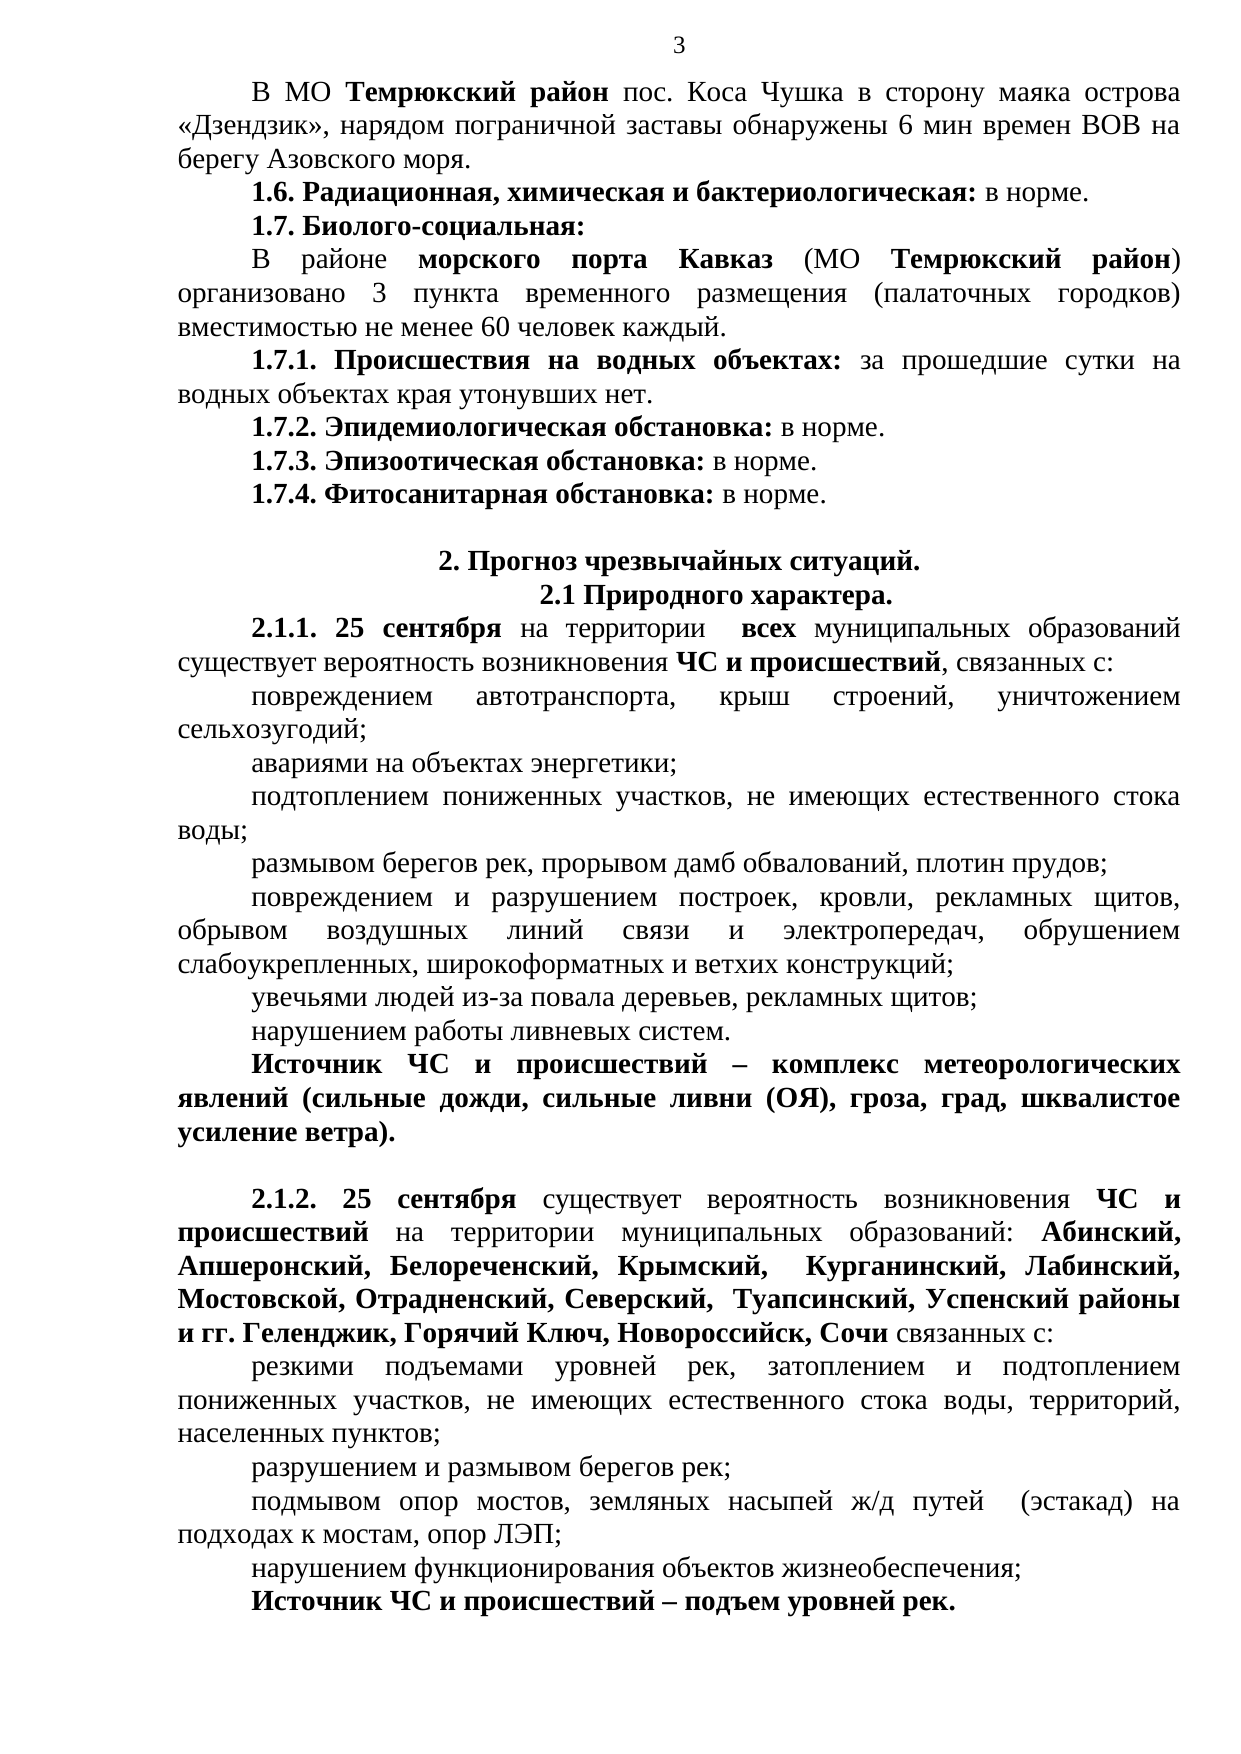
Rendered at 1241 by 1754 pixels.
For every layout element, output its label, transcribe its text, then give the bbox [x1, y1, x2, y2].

text 1.7.1. Происшествия на водных объектах: за прошедшие сутки на водных объектах края утонувших нет. [177, 342, 1181, 409]
text повреждением автотранспорта, крыш строений, уничтожением сельхозугодий; [177, 678, 1181, 745]
text резкими подъемами уровней рек, затоплением и подтоплением пониженных участков, не имеющих естественного стока воды, территорий, населенных пунктов; [177, 1348, 1181, 1449]
text 1.7.4. Фитосанитарная обстановка: в норме. [177, 476, 1183, 510]
text 2.1.1. 25 сентября на территории всех муниципальных образований существует вероятность возникновения ЧС и происшествий, связанных с: [177, 611, 1181, 678]
text размывом берегов рек, прорывом дамб обвалований, плотин прудов; [177, 845, 1181, 879]
text 1.6. Радиационная, химическая и бактериологическая: в норме. [177, 174, 1181, 208]
title 2.1.2. 25 сентября существует вероятность возникновения ЧС и происшествий на территории муниципальных образований: Абинский, Апшеронский, Белореченский, Крымский, Курганинский, Лабинский, Мостовской, Отрадненский, Северский, Туапсинский, Успенский районы и гг. Геленджик, Горячий Ключ, Новороссийск, Сочи связанных с: [177, 1181, 1181, 1348]
text 2.1 Природного характера. [177, 577, 1181, 611]
text 1.7. Биолого-социальная: [177, 208, 1181, 242]
text нарушением работы ливневых систем. [177, 1013, 1181, 1047]
text авариями на объектах энергетики; [177, 745, 1181, 778]
text Источник ЧС и происшествий – подъем уровней рек. [162, 1583, 1181, 1617]
text подмывом опор мостов, земляных насыпей ж/д путей (эстакад) на подходах к мостам, опор ЛЭП; [177, 1483, 1181, 1550]
text 2. Прогноз чрезвычайных ситуаций. [177, 543, 1181, 577]
text 1.7.3. Эпизоотическая обстановка: в норме. [177, 443, 1181, 476]
text 1.7.2. Эпидемиологическая обстановка: в норме. [177, 409, 1181, 443]
text подтоплением пониженных участков, не имеющих естественного стока воды; [177, 778, 1181, 845]
text Источник ЧС и происшествий – комплекс метеорологических явлений (сильные дожди, сильные ливни (ОЯ), гроза, град, шквалистое усиление ветра). [177, 1047, 1181, 1147]
text нарушением функционирования объектов жизнеобеспечения; [177, 1550, 1181, 1583]
text В районе морского порта Кавказ (МО Темрюкский район) организовано 3 пункта временного размещения (палаточных городков) вместимостью не менее 60 человек каждый. [177, 242, 1181, 342]
text разрушением и размывом берегов рек; [177, 1449, 1181, 1483]
text повреждением и разрушением построек, кровли, рекламных щитов, обрывом воздушных линий связи и электропередач, обрушением слабоукрепленных, широкоформатных и ветхих конструкций; [177, 879, 1181, 979]
text В МО Темрюкский район пос. Коса Чушка в сторону маяка острова «Дзендзик», нарядом пограничной заставы обнаружены 6 мин времен ВОВ на берегу Азовского моря. [177, 74, 1181, 174]
text увечьями людей из-за повала деревьев, рекламных щитов; [177, 979, 1181, 1013]
